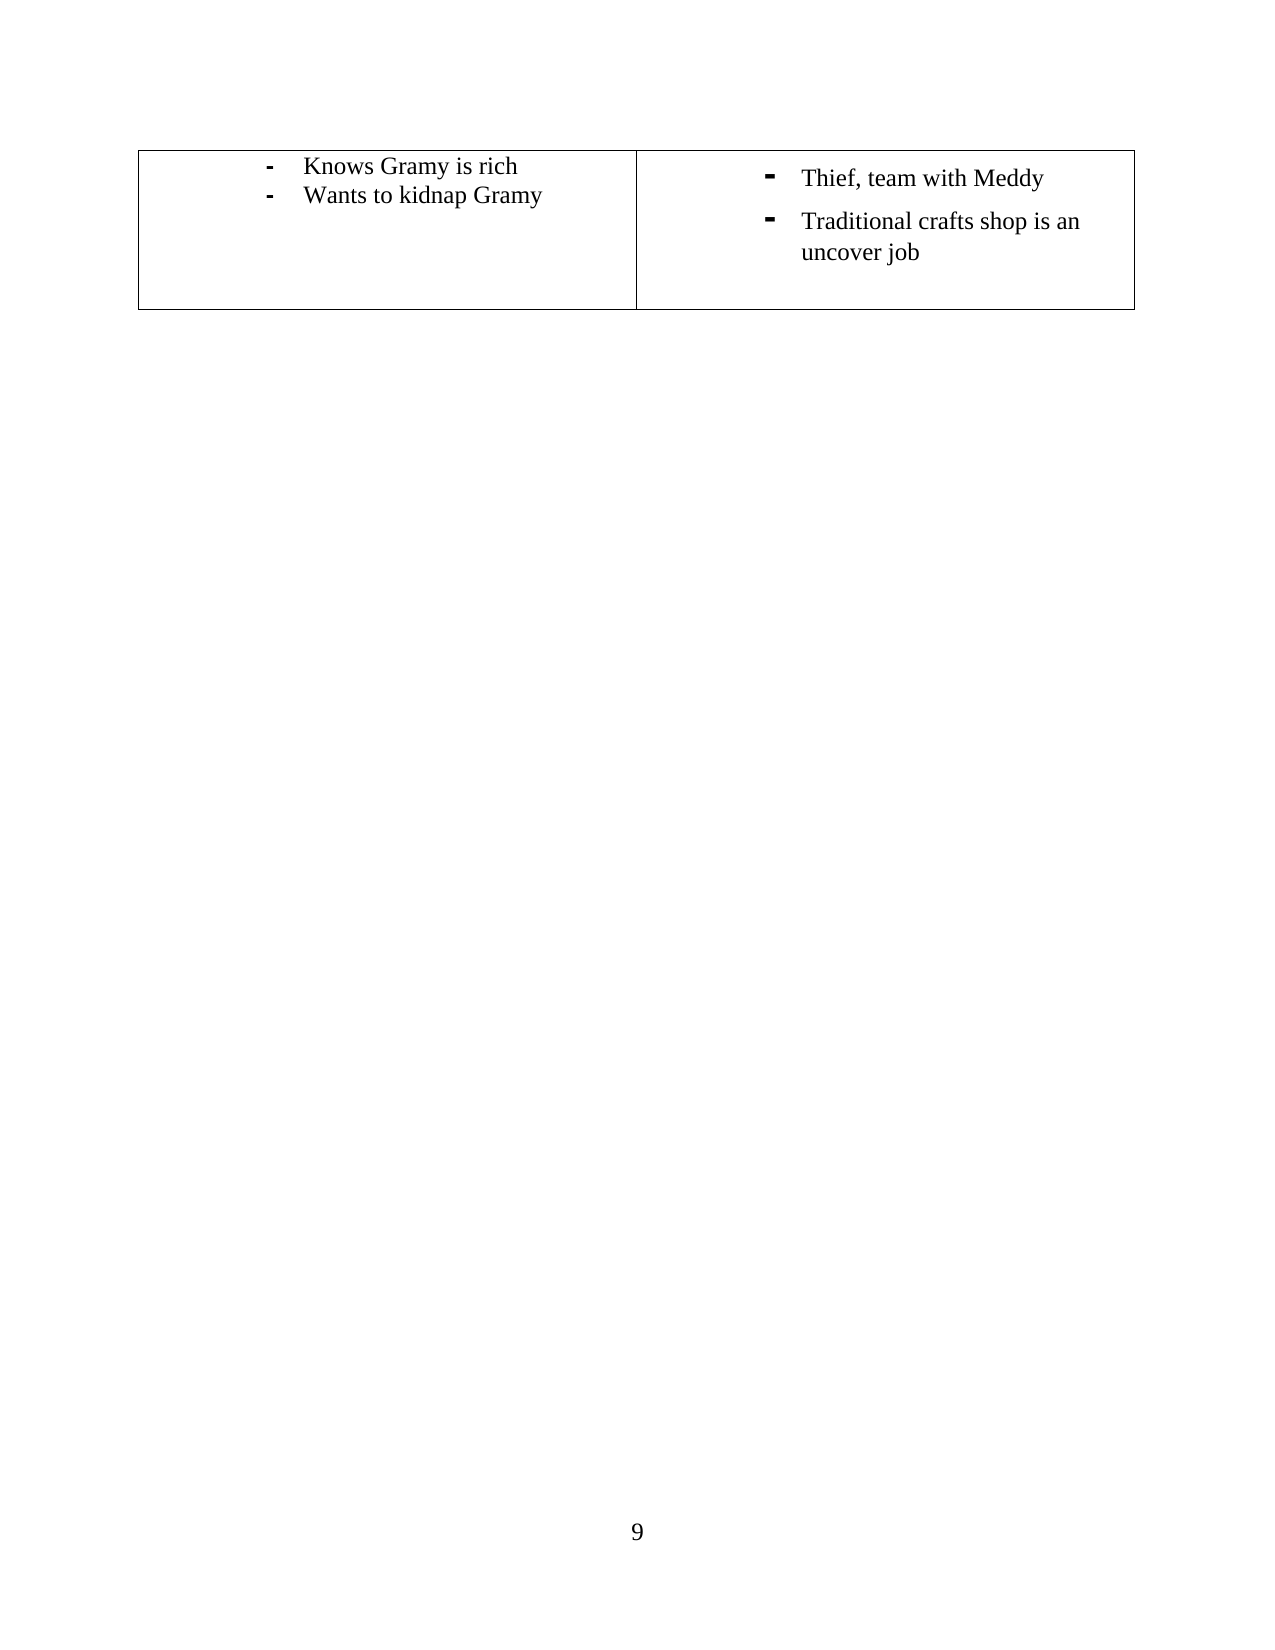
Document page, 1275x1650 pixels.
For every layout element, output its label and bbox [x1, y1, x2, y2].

table_cell [637, 151, 1134, 309]
table_cell [139, 151, 636, 309]
